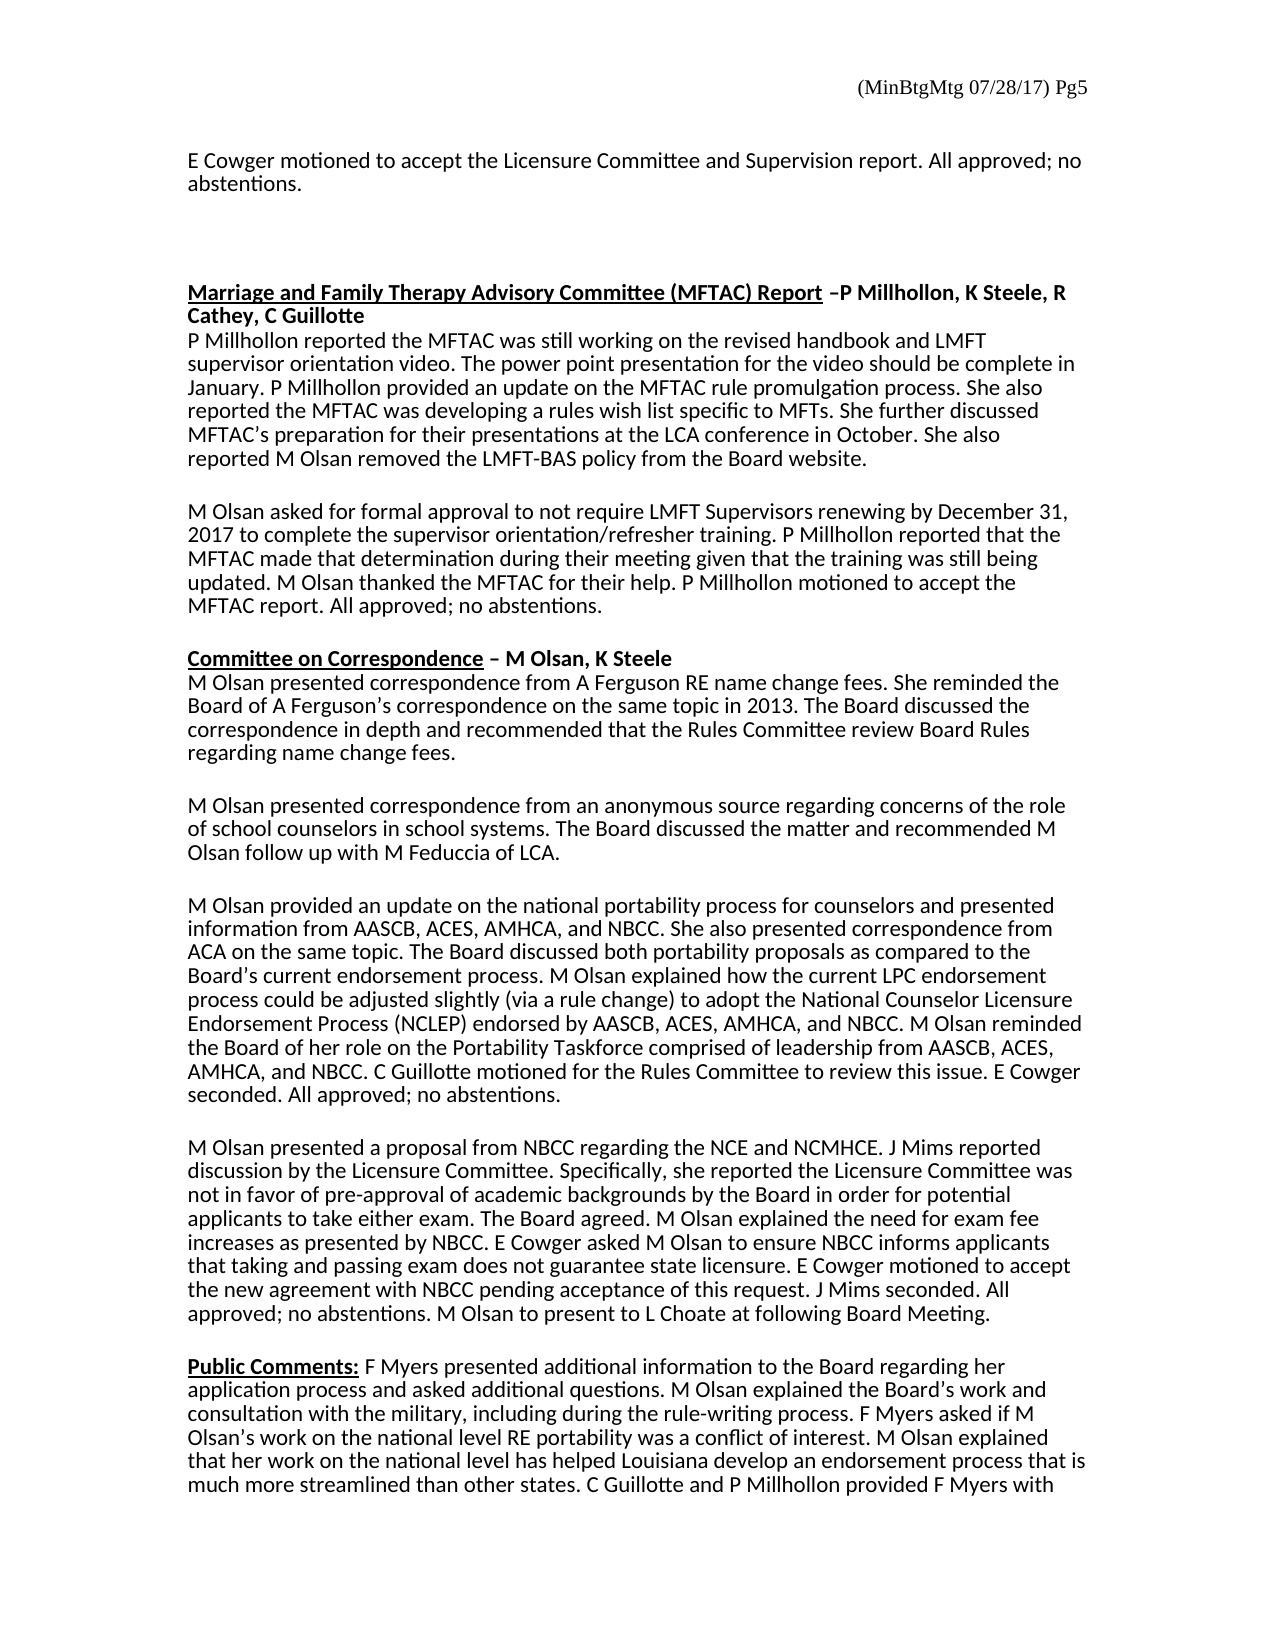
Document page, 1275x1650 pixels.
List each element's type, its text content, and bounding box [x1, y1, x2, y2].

text M Olsan presented correspondence from A Ferguson RE name change fees. She reminded the Board of A Ferguson’s correspondence on the same topic in 2013. The Board discussed the correspondence in depth and recommended that the Rules Committee review Board Rules regarding name change fees. [187, 671, 1087, 767]
text P Millhollon reported the MFTAC was still working on the revised handbook and LMFT supervisor orientation video. The power point presentation for the video should be complete in January. P Millhollon provided an update on the MFTAC rule promulgation process. She also reported the MFTAC was developing a rules wish list specific to MFTs. She further discussed MFTAC’s preparation for their presentations at the LCA conference in October. She also reported M Olsan removed the LMFT-BAS policy from the Board website. [187, 329, 1087, 472]
text E Cowger motioned to accept the Licensure Committee and Supervision report. All approved; no abstentions. [187, 150, 1087, 198]
text M Olsan asked for formal approval to not require LMFT Supervisors renewing by December 31, 2017 to complete the supervisor orientation/refresher training. P Millhollon reported that the MFTAC made that determination during their meeting given that the training was still being updated. M Olsan thanked the MFTAC for their help. P Millhollon motioned to accept the MFTAC report. All approved; no abstentions. [187, 500, 1087, 619]
text M Olsan presented a proposal from NBCC regarding the NCE and NCMHCE. J Mims reported discussion by the Licensure Committee. Specifically, she reported the Licensure Committee was not in favor of pre-approval of academic backgrounds by the Board in order for potential applicants to take either exam. The Board agreed. M Olsan explained the need for exam fee increases as presented by NBCC. E Cowger asked M Olsan to ensure NBCC informs applicants that taking and passing exam does not guarantee state licensure. E Cowger motioned to accept the new agreement with NBCC pending acceptance of this request. J Mims seconded. All approved; no abstentions. M Olsan to present to L Choate at following Board Meeting. [187, 1137, 1087, 1327]
text Committee on Correspondence – M Olsan, K Steele [187, 647, 1087, 671]
text M Olsan presented correspondence from an anonymous source regarding concerns of the role of school counselors in school systems. The Board discussed the matter and recommended M Olsan follow up with M Feduccia of LCA. [187, 794, 1087, 866]
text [187, 1355, 1087, 1498]
text M Olsan provided an update on the national portability process for counselors and presented information from AASCB, ACES, AMHCA, and NBCC. She also presented correspondence from ACA on the same topic. The Board discussed both portability proposals as compared to the Board’s current endorsement process. M Olsan explained how the current LPC endorsement process could be adjusted slightly (via a rule change) to adopt the National Counselor Licensure Endorsement Process (NCLEP) endorsed by AASCB, ACES, AMHCA, and NBCC. M Olsan reminded the Board of her role on the Portability Taskforce comprised of leadership from AASCB, ACES, AMHCA, and NBCC. C Guillotte motioned for the Rules Committee to review this issue. E Cowger seconded. All approved; no abstentions. [187, 894, 1087, 1109]
text Marriage and Family Therapy Advisory Committee (MFTAC) Report –P Millhollon, K Steele, R Cathey, C Guillotte [187, 282, 1087, 329]
